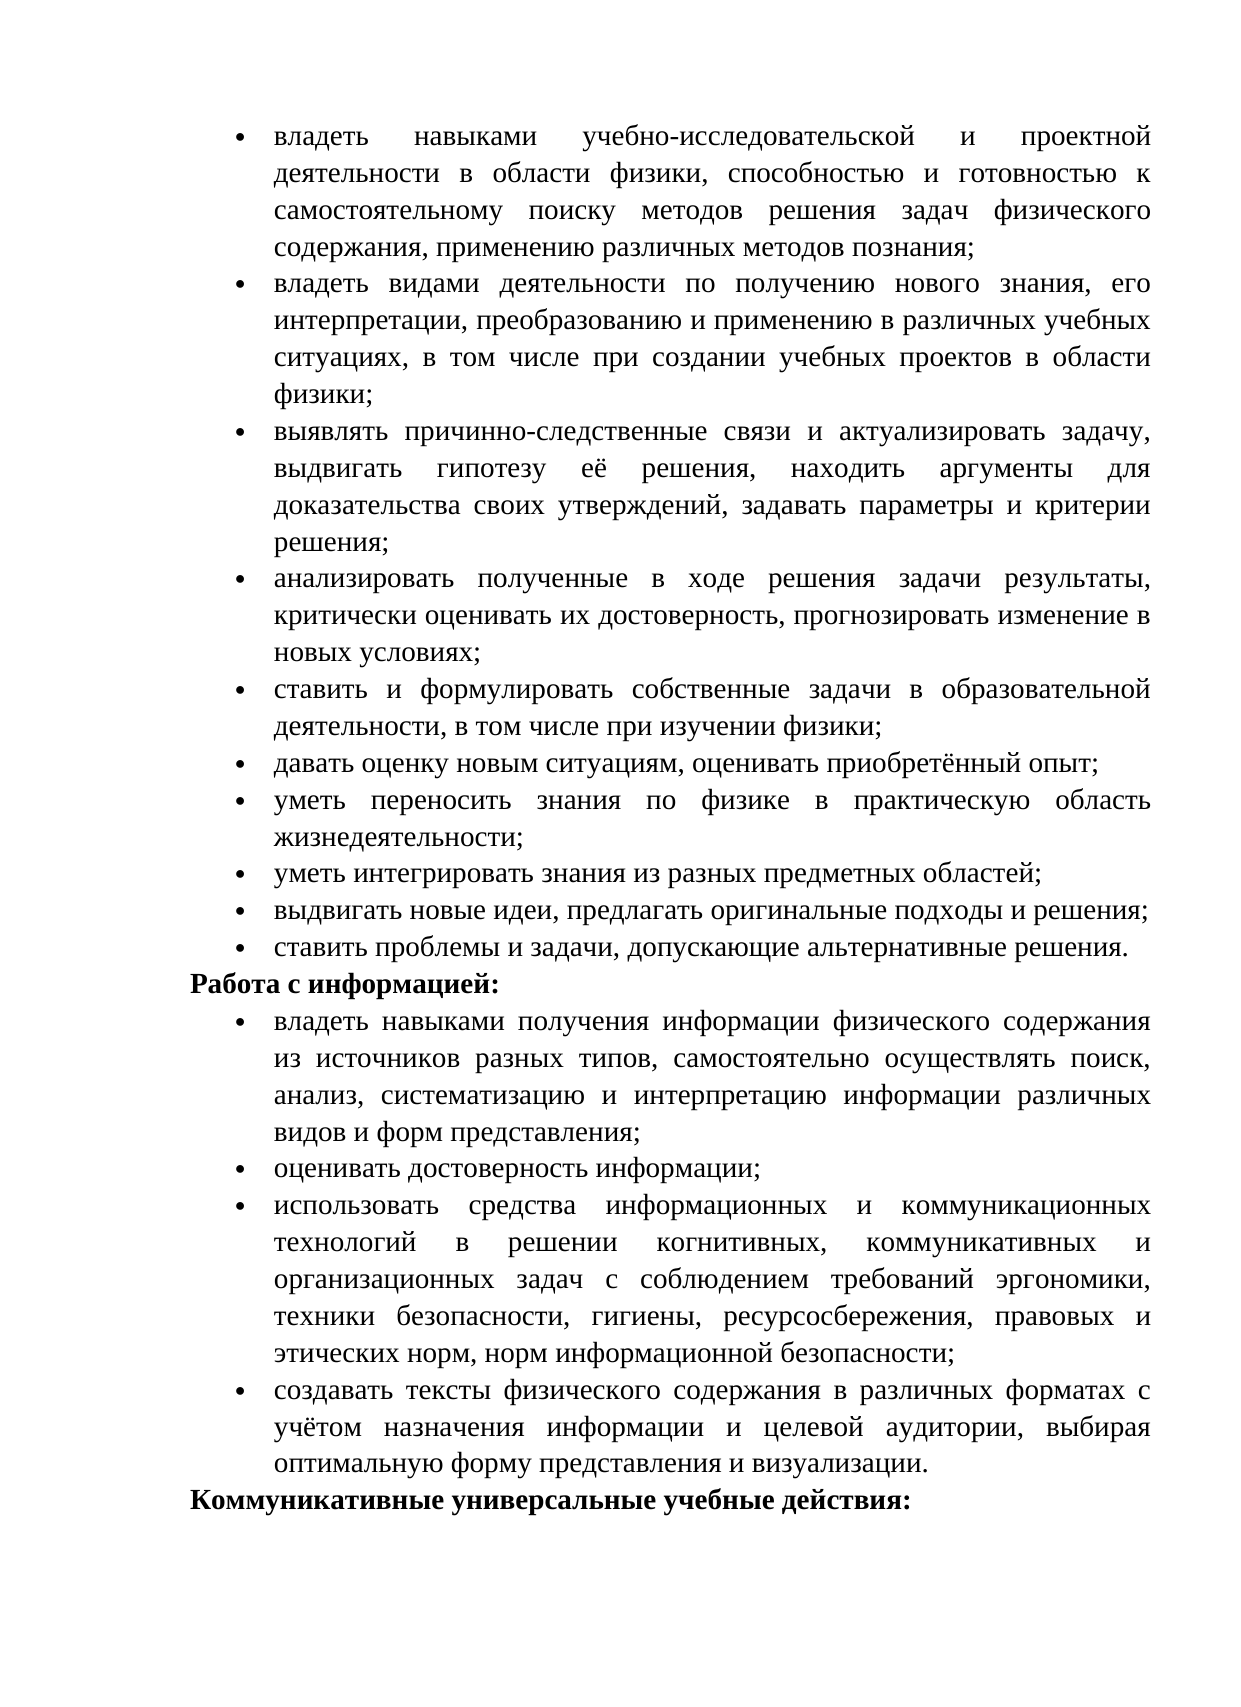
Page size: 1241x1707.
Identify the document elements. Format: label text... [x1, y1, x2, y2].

text Коммуникативные универсальные учебные действия: [190, 1482, 1152, 1516]
list выдвигать новые идеи, предлагать оригинальные подходы и решения; [236, 892, 1152, 926]
list использовать средства информационных и коммуникационных технологий в решении когнитивных, коммуникативных и организационных задач с соблюдением требований эргономики, техники безопасности, гигиены, ресурсосбережения, правовых и этических норм, норм информационной безопасности; [236, 1187, 1152, 1368]
list оценивать достоверность информации; [236, 1151, 1152, 1184]
list владеть навыками учебно-исследовательской и проектной деятельности в области физики, способностью и готовностью к самостоятельному поиску методов решения задач физического содержания, применению различных методов познания; [236, 118, 1152, 262]
list ставить проблемы и задачи, допускающие альтернативные решения. [236, 929, 1152, 963]
list владеть навыками получения информации физического содержания из источников разных типов, самостоятельно осуществлять поиск, анализ, систематизацию и интерпретацию информации различных видов и форм представления; [236, 1003, 1152, 1147]
list уметь интегрировать знания из разных предметных областей; [236, 856, 1152, 889]
list владеть видами деятельности по получению нового знания, его интерпретации, преобразованию и применению в различных учебных ситуациях, в том числе при создании учебных проектов в области физики; [236, 266, 1152, 410]
list ставить и формулировать собственные задачи в образовательной деятельности, в том числе при изучении физики; [236, 671, 1152, 742]
list создавать тексты физического содержания в различных форматах с учётом назначения информации и целевой аудитории, выбирая оптимальную форму представления и визуализации. [236, 1372, 1152, 1479]
list выявлять причинно-следственные связи и актуализировать задачу, выдвигать гипотезу её решения, находить аргументы для доказательства своих утверждений, задавать параметры и критерии решения; [236, 413, 1152, 557]
list уметь переносить знания по физике в практическую область жизнедеятельности; [236, 782, 1152, 852]
text Работа с информацией: [190, 966, 1152, 1000]
list анализировать полученные в ходе решения задачи результаты, критически оценивать их достоверность, прогнозировать изменение в новых условиях; [236, 561, 1152, 668]
list давать оценку новым ситуациям, оценивать приобретённый опыт; [236, 745, 1152, 778]
